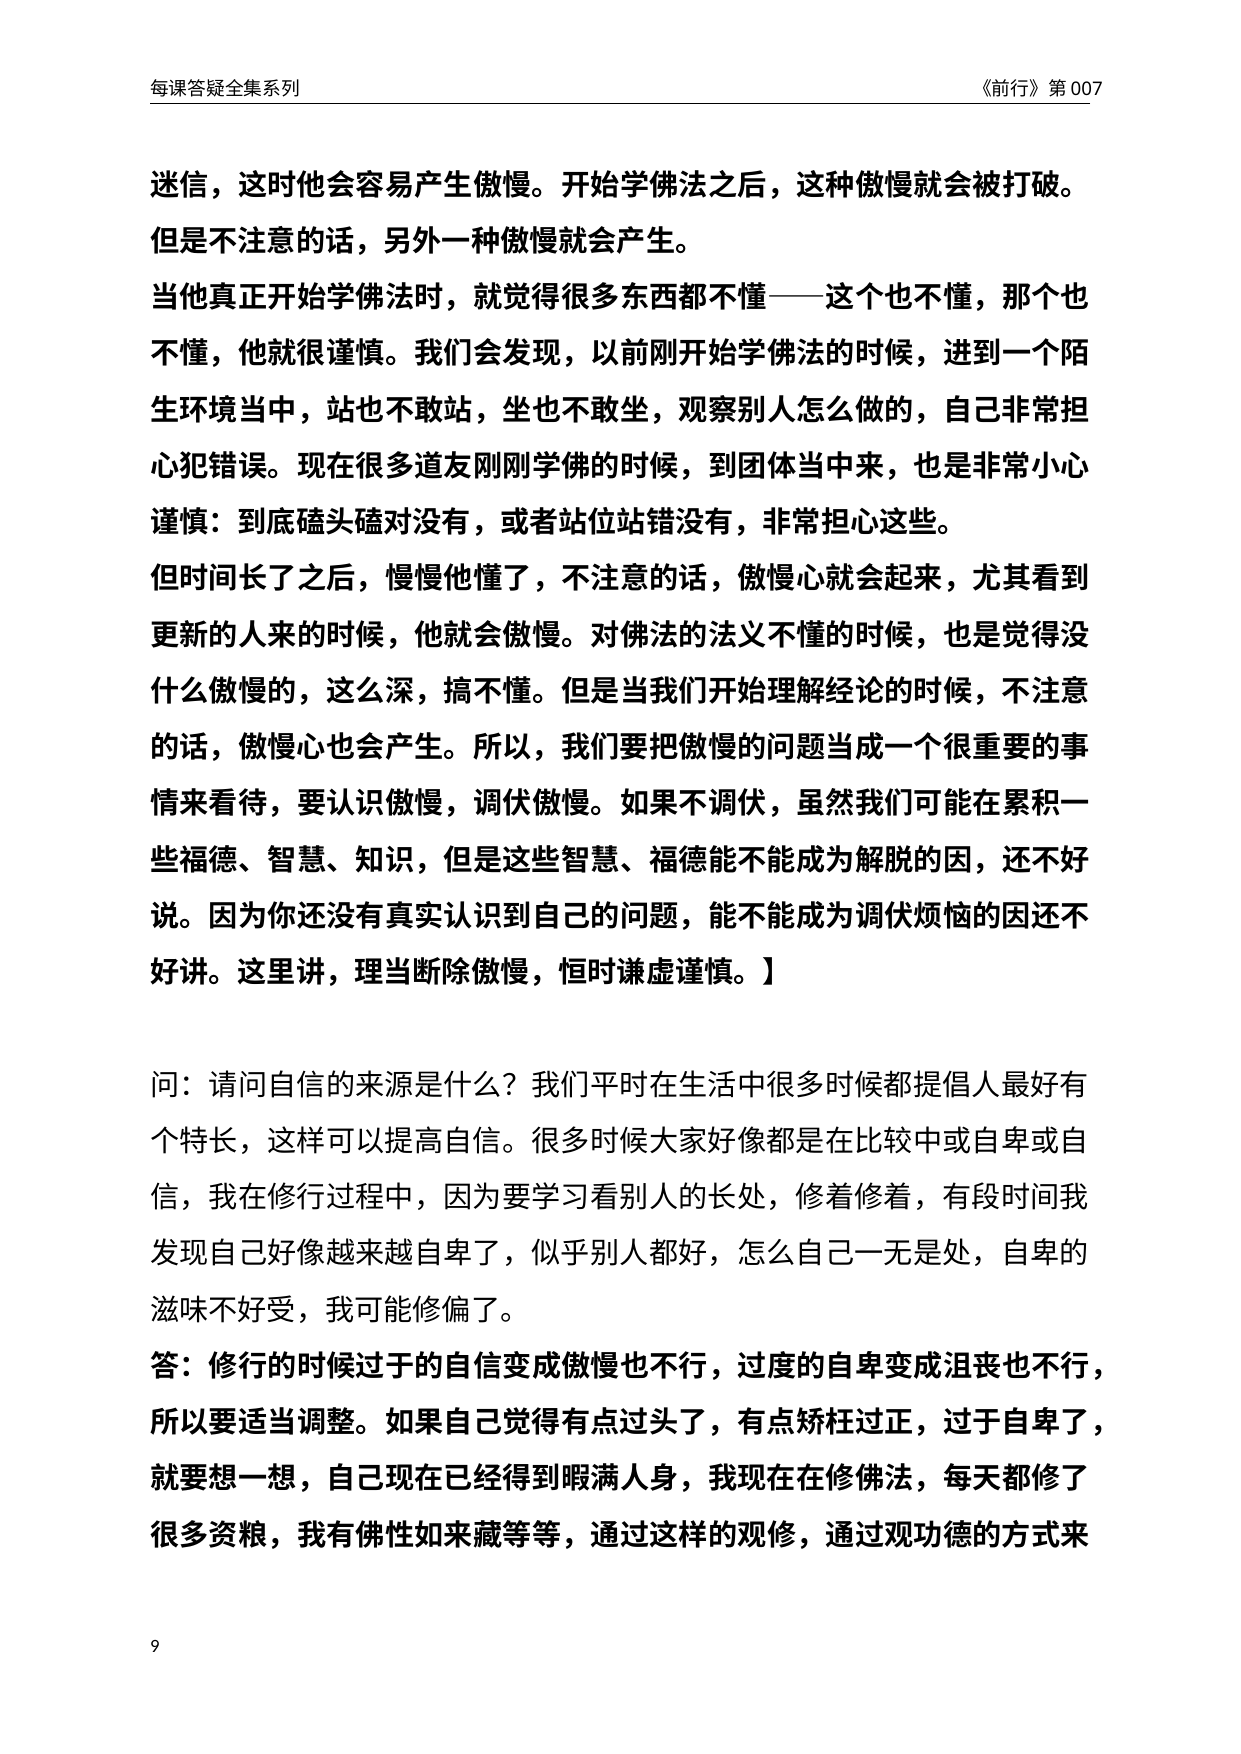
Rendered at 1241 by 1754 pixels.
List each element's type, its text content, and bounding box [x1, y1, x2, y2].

text 当他真正开始学佛法时，就觉得很多东西都不懂——这个也不懂，那个也不懂，他就很谨慎。我们会发现，以前刚开始学佛法的时候，进到一个陌生环境当中，站也不敢站，坐也不敢坐，观察别人怎么做的，自己非常担心犯错误。现在很多道友刚刚学佛的时候，到团体当中来，也是非常小心谨慎：到底磕头磕对没有，或者站位站错没有，非常担心这些。 [150, 262, 1090, 544]
text 但时间长了之后，慢慢他懂了，不注意的话，傲慢心就会起来，尤其看到更新的人来的时候，他就会傲慢。对佛法的法义不懂的时候，也是觉得没什么傲慢的，这么深，搞不懂。但是当我们开始理解经论的时候，不注意的话，傲慢心也会产生。所以，我们要把傲慢的问题当成一个很重要的事情来看待，要认识傲慢，调伏傲慢。如果不调伏，虽然我们可能在累积一些福德、智慧、知识，但是这些智慧、福德能不能成为解脱的因，还不好说。因为你还没有真实认识到自己的问题，能不能成为调伏烦恼的因还不好讲。这里讲，理当断除傲慢，恒时谦虚谨慎。】 [150, 544, 1090, 994]
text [150, 150, 1090, 262]
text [150, 1331, 1090, 1556]
text 问：请问自信的来源是什么？我们平时在生活中很多时候都提倡人最好有个特长，这样可以提高自信。很多时候大家好像都是在比较中或自卑或自信，我在修行过程中，因为要学习看别人的长处，修着修着，有段时间我发现自己好像越来越自卑了，似乎别人都好，怎么自己一无是处，自卑的滋味不好受，我可能修偏了。 [150, 1050, 1090, 1331]
